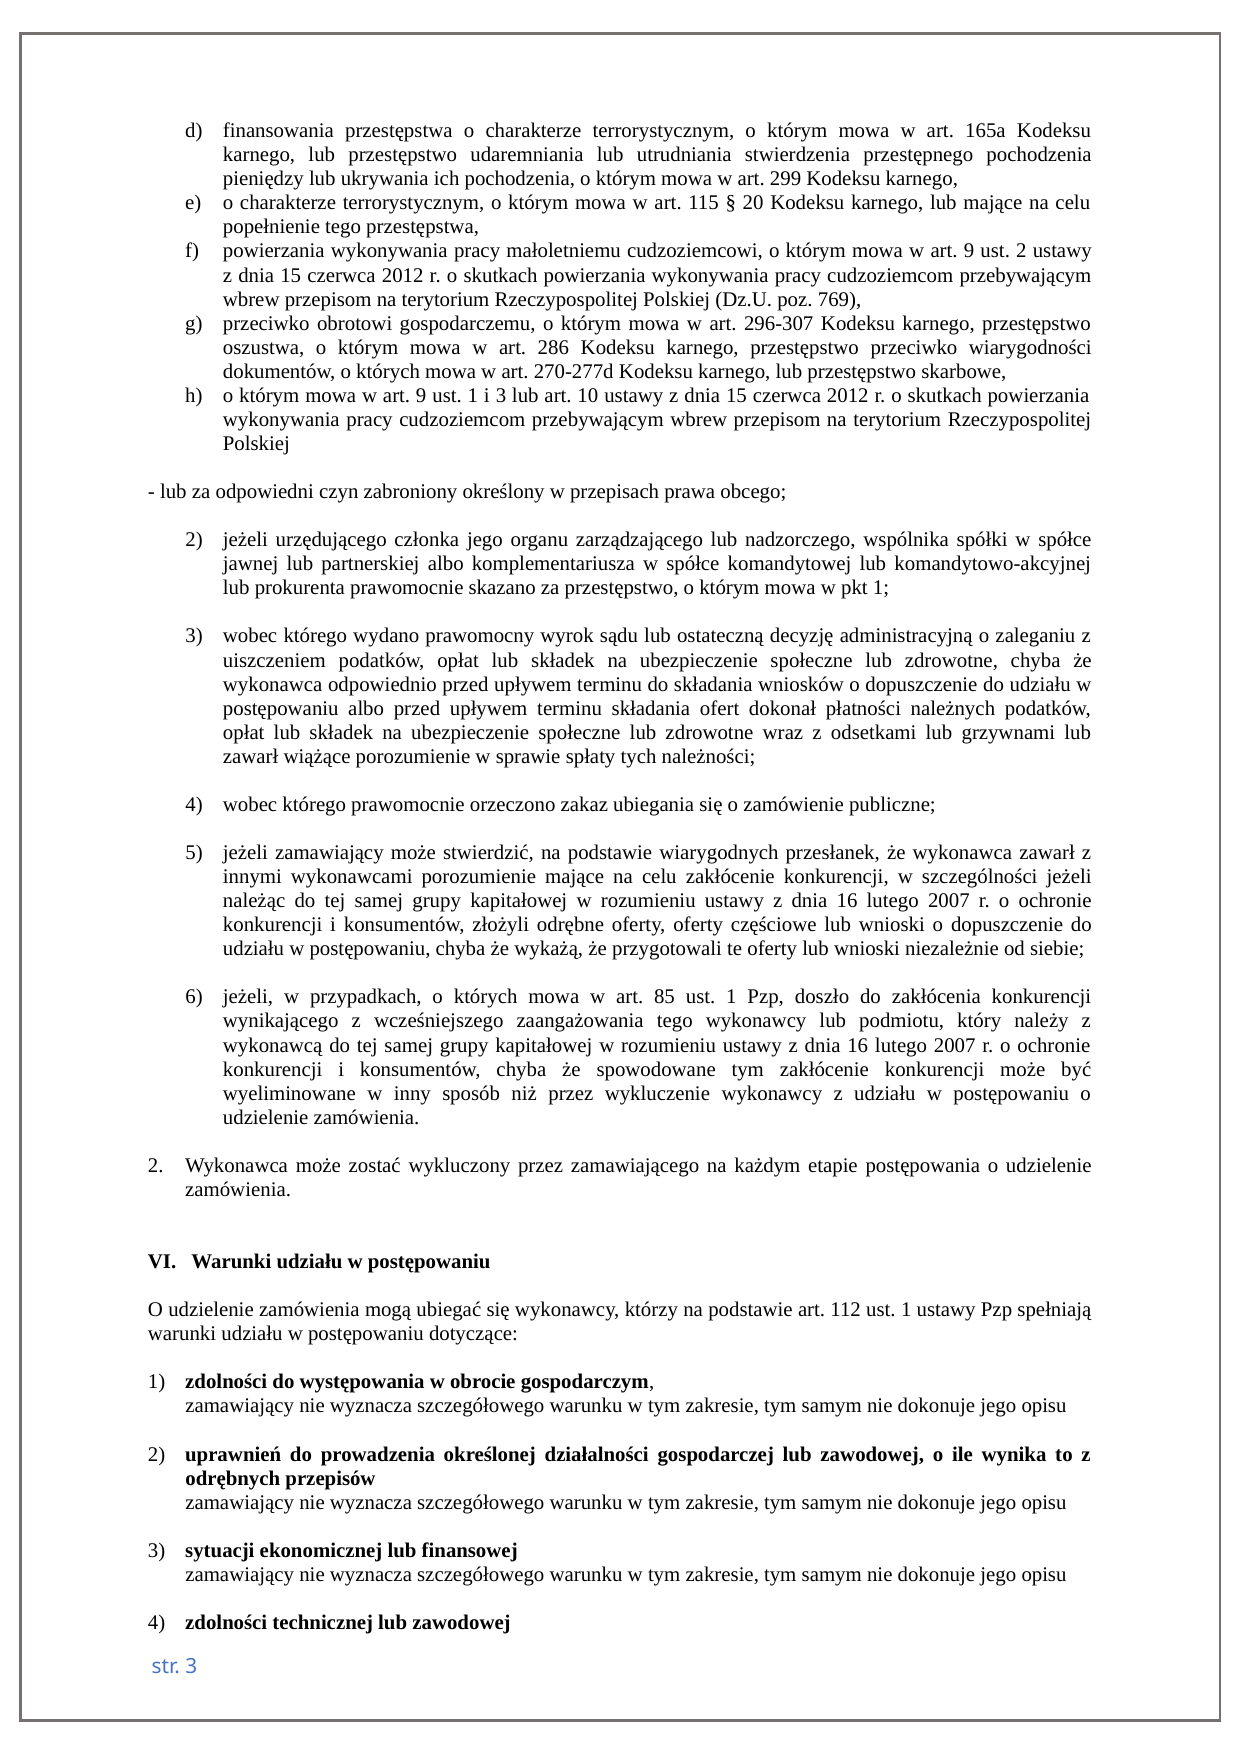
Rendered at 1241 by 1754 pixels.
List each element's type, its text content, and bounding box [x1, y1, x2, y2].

list zdolności do występowania w obrocie gospodarczym, [148, 1369, 1092, 1393]
list powierzania wykonywania pracy małoletniemu cudzoziemcowi, o którym mowa w art. 9 ust. 2 ustawy z dnia 15 czerwca 2012 r. o skutkach powierzania wykonywania pracy cudzoziemcom przebywającym wbrew przepisom na terytorium Rzeczypospolitej Polskiej (Dz.U. poz. 769), [185, 238, 1092, 311]
list przeciwko obrotowi gospodarczemu, o którym mowa w art. 296-307 Kodeksu karnego, przestępstwo oszustwa, o którym mowa w art. 286 Kodeksu karnego, przestępstwo przeciwko wiarygodności dokumentów, o których mowa w art. 270-277d Kodeksu karnego, lub przestępstwo skarbowe, [185, 311, 1092, 383]
list jeżeli zamawiający może stwierdzić, na podstawie wiarygodnych przesłanek, że wykonawca zawarł z innymi wykonawcami porozumienie mające na celu zakłócenie konkurencji, w szczególności jeżeli należąc do tej samej grupy kapitałowej w rozumieniu ustawy z dnia 16 lutego 2007 r. o ochronie konkurencji i konsumentów, złożyli odrębne oferty, oferty częściowe lub wnioski o dopuszczenie do udziału w postępowaniu, chyba że wykażą, że przygotowali te oferty lub wnioski niezależnie od siebie; [185, 840, 1092, 960]
text - lub za odpowiedni czyn zabroniony określony w przepisach prawa obcego; [148, 479, 1092, 503]
list wobec którego prawomocnie orzeczono zakaz ubiegania się o zamówienie publiczne; [185, 792, 1092, 816]
list finansowania przestępstwa o charakterze terrorystycznym, o którym mowa w art. 165a Kodeksu karnego, lub przestępstwo udaremniania lub utrudniania stwierdzenia przestępnego pochodzenia pieniędzy lub ukrywania ich pochodzenia, o którym mowa w art. 299 Kodeksu karnego, [185, 118, 1092, 190]
text zamawiający nie wyznacza szczegółowego warunku w tym zakresie, tym samym nie dokonuje jego opisu [185, 1490, 1092, 1514]
list o charakterze terrorystycznym, o którym mowa w art. 115 § 20 Kodeksu karnego, lub mające na celu popełnienie tego przestępstwa, [185, 190, 1092, 238]
list zdolności technicznej lub zawodowej [148, 1610, 1092, 1634]
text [185, 1562, 1092, 1586]
list jeżeli, w przypadkach, o których mowa w art. 85 ust. 1 Pzp, doszło do zakłócenia konkurencji wynikającego z wcześniejszego zaangażowania tego wykonawcy lub podmiotu, który należy z wykonawcą do tej samej grupy kapitałowej w rozumieniu ustawy z dnia 16 lutego 2007 r. o ochronie konkurencji i konsumentów, chyba że spowodowane tym zakłócenie konkurencji może być wyeliminowane w inny sposób niż przez wykluczenie wykonawcy z udziału w postępowaniu o udzielenie zamówienia. [185, 984, 1092, 1129]
text zamawiający nie wyznacza szczegółowego warunku w tym zakresie, tym samym nie dokonuje jego opisu [185, 1393, 1092, 1417]
text VI. Warunki udziału w postępowaniu [148, 1249, 1092, 1273]
list sytuacji ekonomicznej lub finansowej [148, 1538, 1092, 1562]
list wobec którego wydano prawomocny wyrok sądu lub ostateczną decyzję administracyjną o zaleganiu z uiszczeniem podatków, opłat lub składek na ubezpieczenie społeczne lub zdrowotne, chyba że wykonawca odpowiednio przed upływem terminu do składania wniosków o dopuszczenie do udziału w postępowaniu albo przed upływem terminu składania ofert dokonał płatności należnych podatków, opłat lub składek na ubezpieczenie społeczne lub zdrowotne wraz z odsetkami lub grzywnami lub zawarł wiążące porozumienie w sprawie spłaty tych należności; [185, 623, 1092, 768]
list uprawnień do prowadzenia określonej działalności gospodarczej lub zawodowej, o ile wynika to z odrębnych przepisów [148, 1442, 1092, 1490]
list Wykonawca może zostać wykluczony przez zamawiającego na każdym etapie postępowania o udzielenie zamówienia. [148, 1153, 1092, 1201]
list o którym mowa w art. 9 ust. 1 i 3 lub art. 10 ustawy z dnia 15 czerwca 2012 r. o skutkach powierzania wykonywania pracy cudzoziemcom przebywającym wbrew przepisom na terytorium Rzeczypospolitej Polskiej [185, 383, 1092, 455]
list jeżeli urzędującego członka jego organu zarządzającego lub nadzorczego, wspólnika spółki w spółce jawnej lub partnerskiej albo komplementariusza w spółce komandytowej lub komandytowo-akcyjnej lub prokurenta prawomocnie skazano za przestępstwo, o którym mowa w pkt 1; [185, 527, 1092, 599]
text O udzielenie zamówienia mogą ubiegać się wykonawcy, którzy na podstawie art. 112 ust. 1 ustawy Pzp spełniają warunki udziału w postępowaniu dotyczące: [148, 1297, 1092, 1345]
